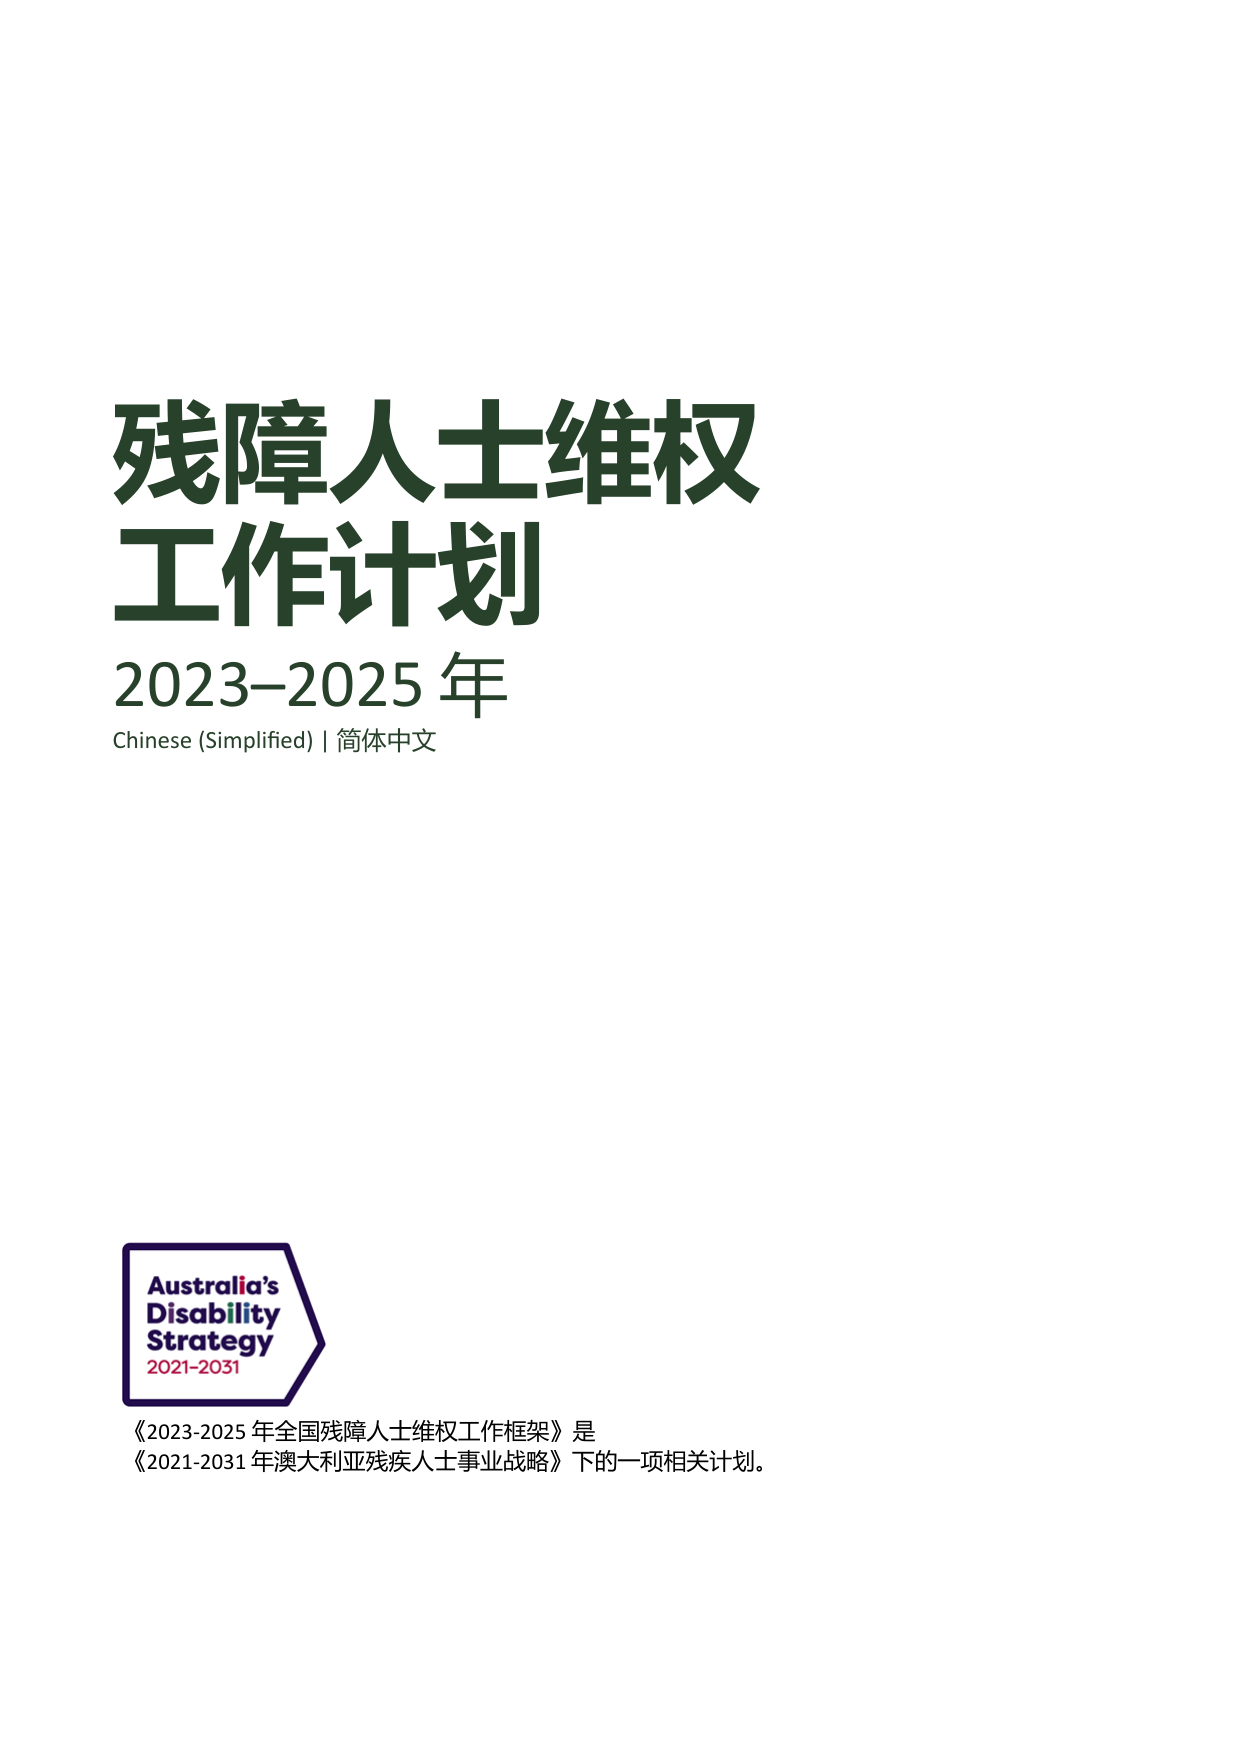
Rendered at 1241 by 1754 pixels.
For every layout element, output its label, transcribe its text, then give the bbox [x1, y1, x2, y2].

subtitle 残障人士维权 工作计划 [112, 381, 1128, 641]
text 《2023-2025 年全国残障人士维权工作框架》是 《2021-2031年澳大利亚残疾人士事业战略》下的一项相关计划。 [123, 1415, 792, 1475]
text 2023–2025年 [112, 641, 1128, 723]
text Chinese (Simplified) | 简体中文 [112, 723, 1128, 756]
picture [112, 1235, 332, 1415]
